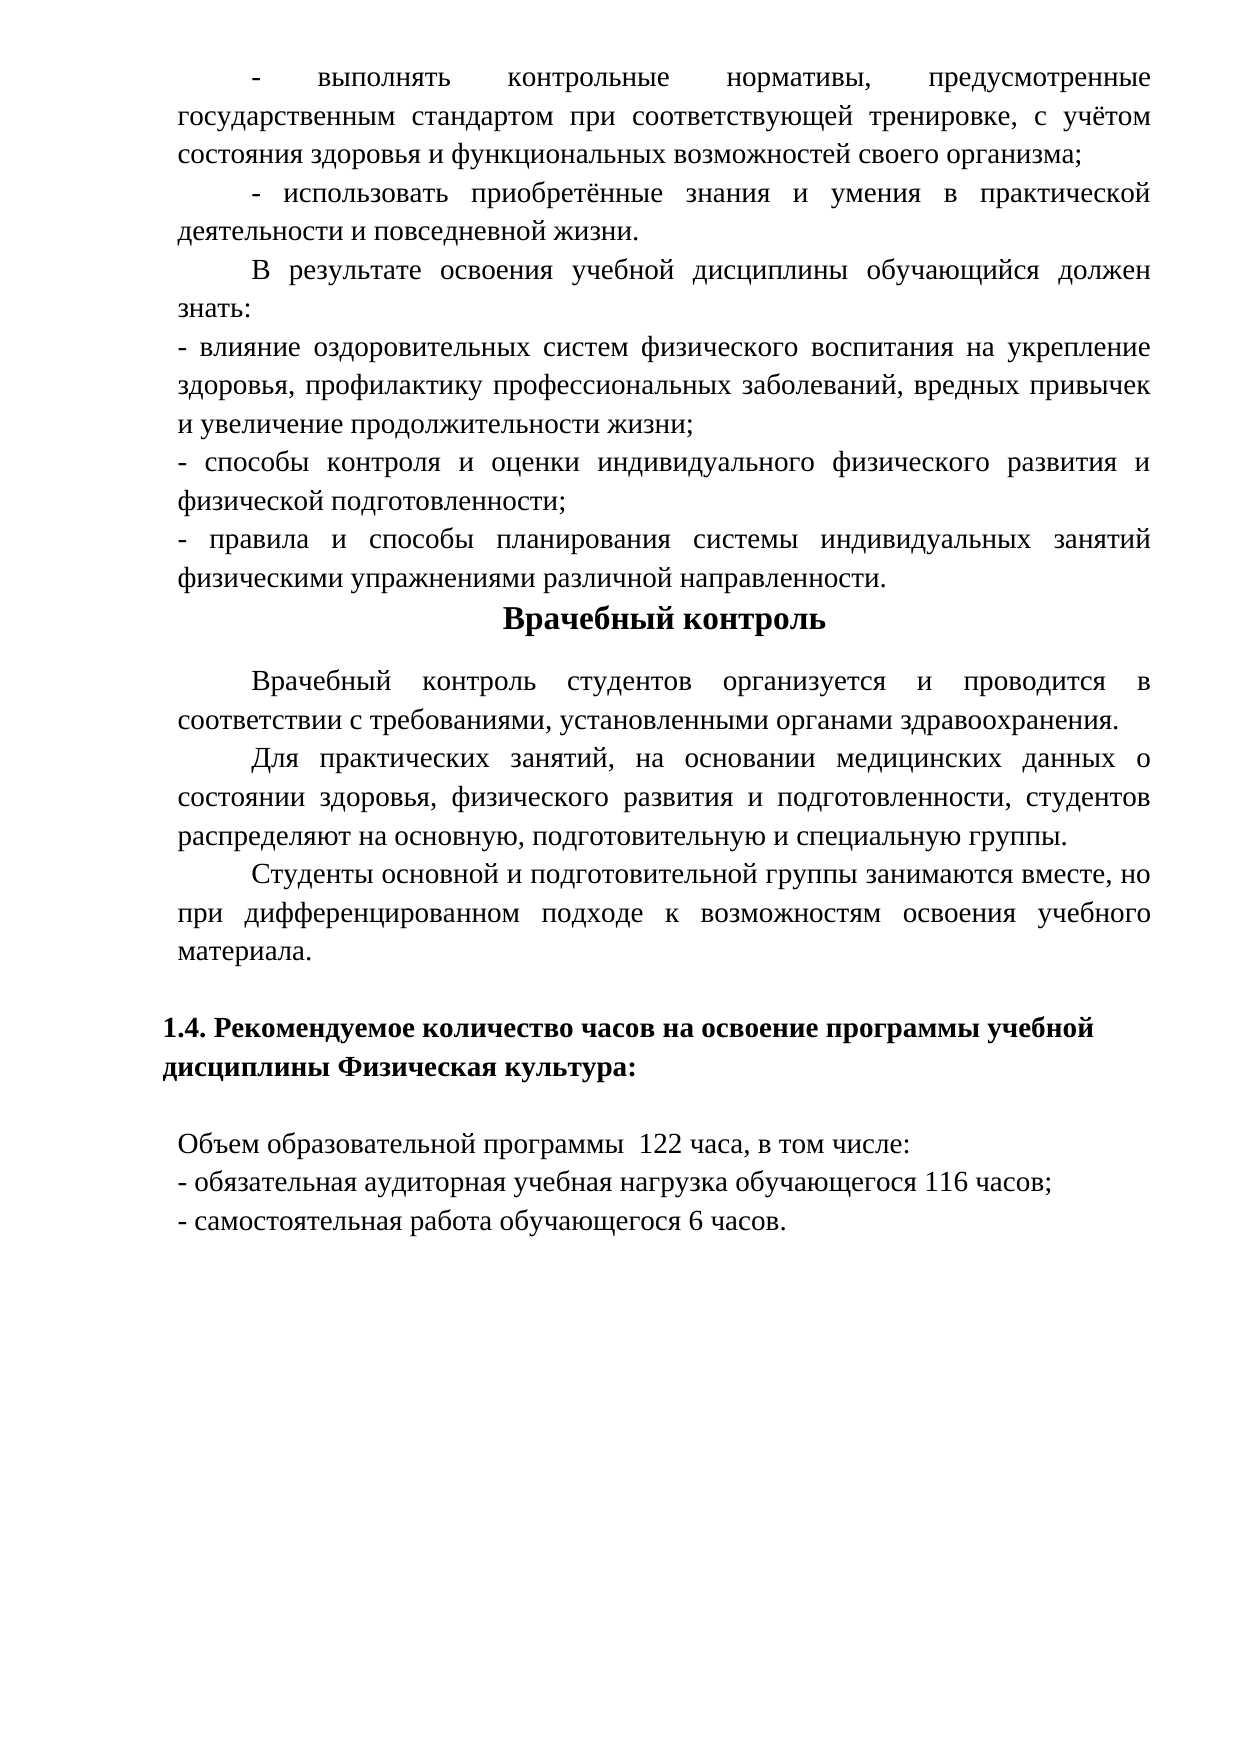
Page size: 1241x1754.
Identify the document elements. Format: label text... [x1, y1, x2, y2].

text - правила и способы планирования системы индивидуальных занятий физическими упражнениями различной направленности. [177, 522, 1152, 594]
text Объем образовательной программы 122 часа, в том числе: [177, 1126, 1152, 1159]
text В результате освоения учебной дисциплины обучающийся должен знать: [177, 252, 1152, 324]
text Для практических занятий, на основании медицинских данных о состоянии здоровья, физического развития и подготовленности, студентов распределяют на основную, подготовительную и специальную группы. [177, 741, 1152, 851]
text - обязательная аудиторная учебная нагрузка обучающегося 116 часов; [177, 1164, 1152, 1198]
text 1.4. Рекомендуемое количество часов на освоение программы учебной [162, 1010, 1152, 1044]
text Врачебный контроль студентов организуется и проводится в соответствии с требованиями, установленными органами здравоохранения. [177, 663, 1152, 736]
text - использовать приобретённые знания и умения в практической деятельности и повседневной жизни. [177, 175, 1152, 247]
text дисциплины Физическая культура: [162, 1049, 1152, 1082]
text - самостоятельная работа обучающегося 6 часов. [177, 1203, 1152, 1237]
text - способы контроля и оценки индивидуального физического развития и физической подготовленности; [177, 444, 1152, 517]
text Студенты основной и подготовительной группы занимаются вместе, но при дифференцированном подходе к возможностям освоения учебного материала. [177, 856, 1152, 967]
text Врачебный контроль [177, 599, 1152, 637]
text - влияние оздоровительных систем физического воспитания на укрепление здоровья, профилактику профессиональных заболеваний, вредных привычек и увеличение продолжительности жизни; [177, 329, 1152, 439]
text - выполнять контрольные нормативы, предусмотренные государственным стандартом при соответствующей тренировке, с учётом состояния здоровья и функциональных возможностей своего организма; [177, 59, 1152, 170]
